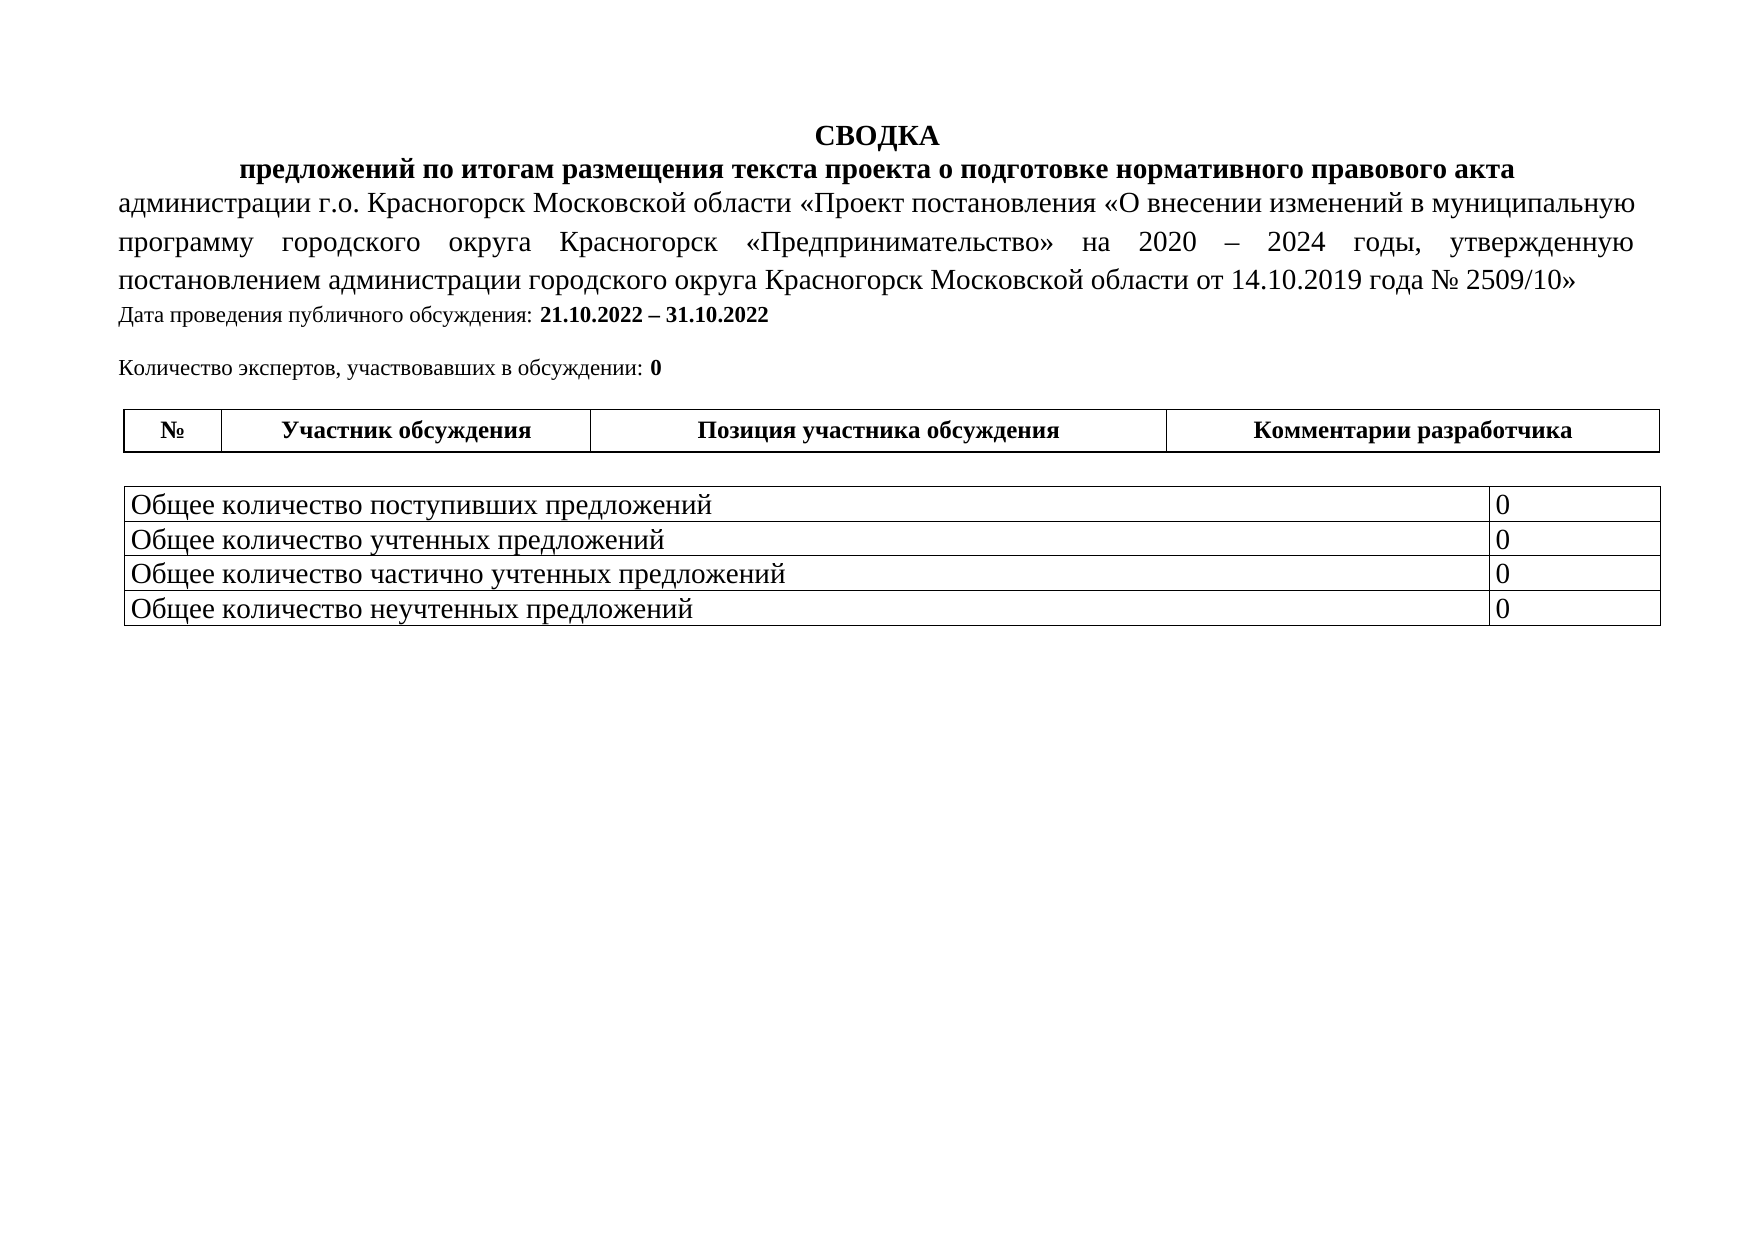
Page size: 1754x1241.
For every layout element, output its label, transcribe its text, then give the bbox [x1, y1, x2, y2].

table_cell 0 [1490, 591, 1660, 624]
text администрации г.о. Красногорск Московской области «Проект постановления «О внесении изменений в муниципальную программу городского округа Красногорск «Предпринимательство» на 2020 – 2024 годы, утвержденную постановлением администрации городского округа Красногорск Московской области от 14.10.2019 года № 2509/10» [118, 185, 1636, 296]
table_cell Общее количество частично учтенных предложений [125, 556, 1489, 590]
table_header Участник обсуждения [222, 410, 590, 451]
table_header 0 [1490, 487, 1660, 521]
table_cell Общее количество неучтенных предложений [125, 591, 1489, 624]
table_header Комментарии разработчика [1167, 410, 1659, 451]
text СВОДКА [118, 118, 1636, 152]
text предложений по итогам размещения текста проекта о подготовке нормативного правового акта [118, 152, 1636, 185]
text Дата проведения публичного обсуждения: 21.10.2022 – 31.10.2022 [118, 301, 1636, 327]
table_header № [125, 410, 221, 451]
text Количество экспертов, участвовавших в обсуждении: 0 [118, 353, 1636, 380]
table_header Общее количество поступивших предложений [125, 487, 1489, 521]
table_cell 0 [1490, 556, 1660, 590]
table_cell 0 [1490, 522, 1660, 555]
table_header Позиция участника обсуждения [591, 410, 1166, 451]
table_cell Общее количество учтенных предложений [125, 522, 1489, 555]
